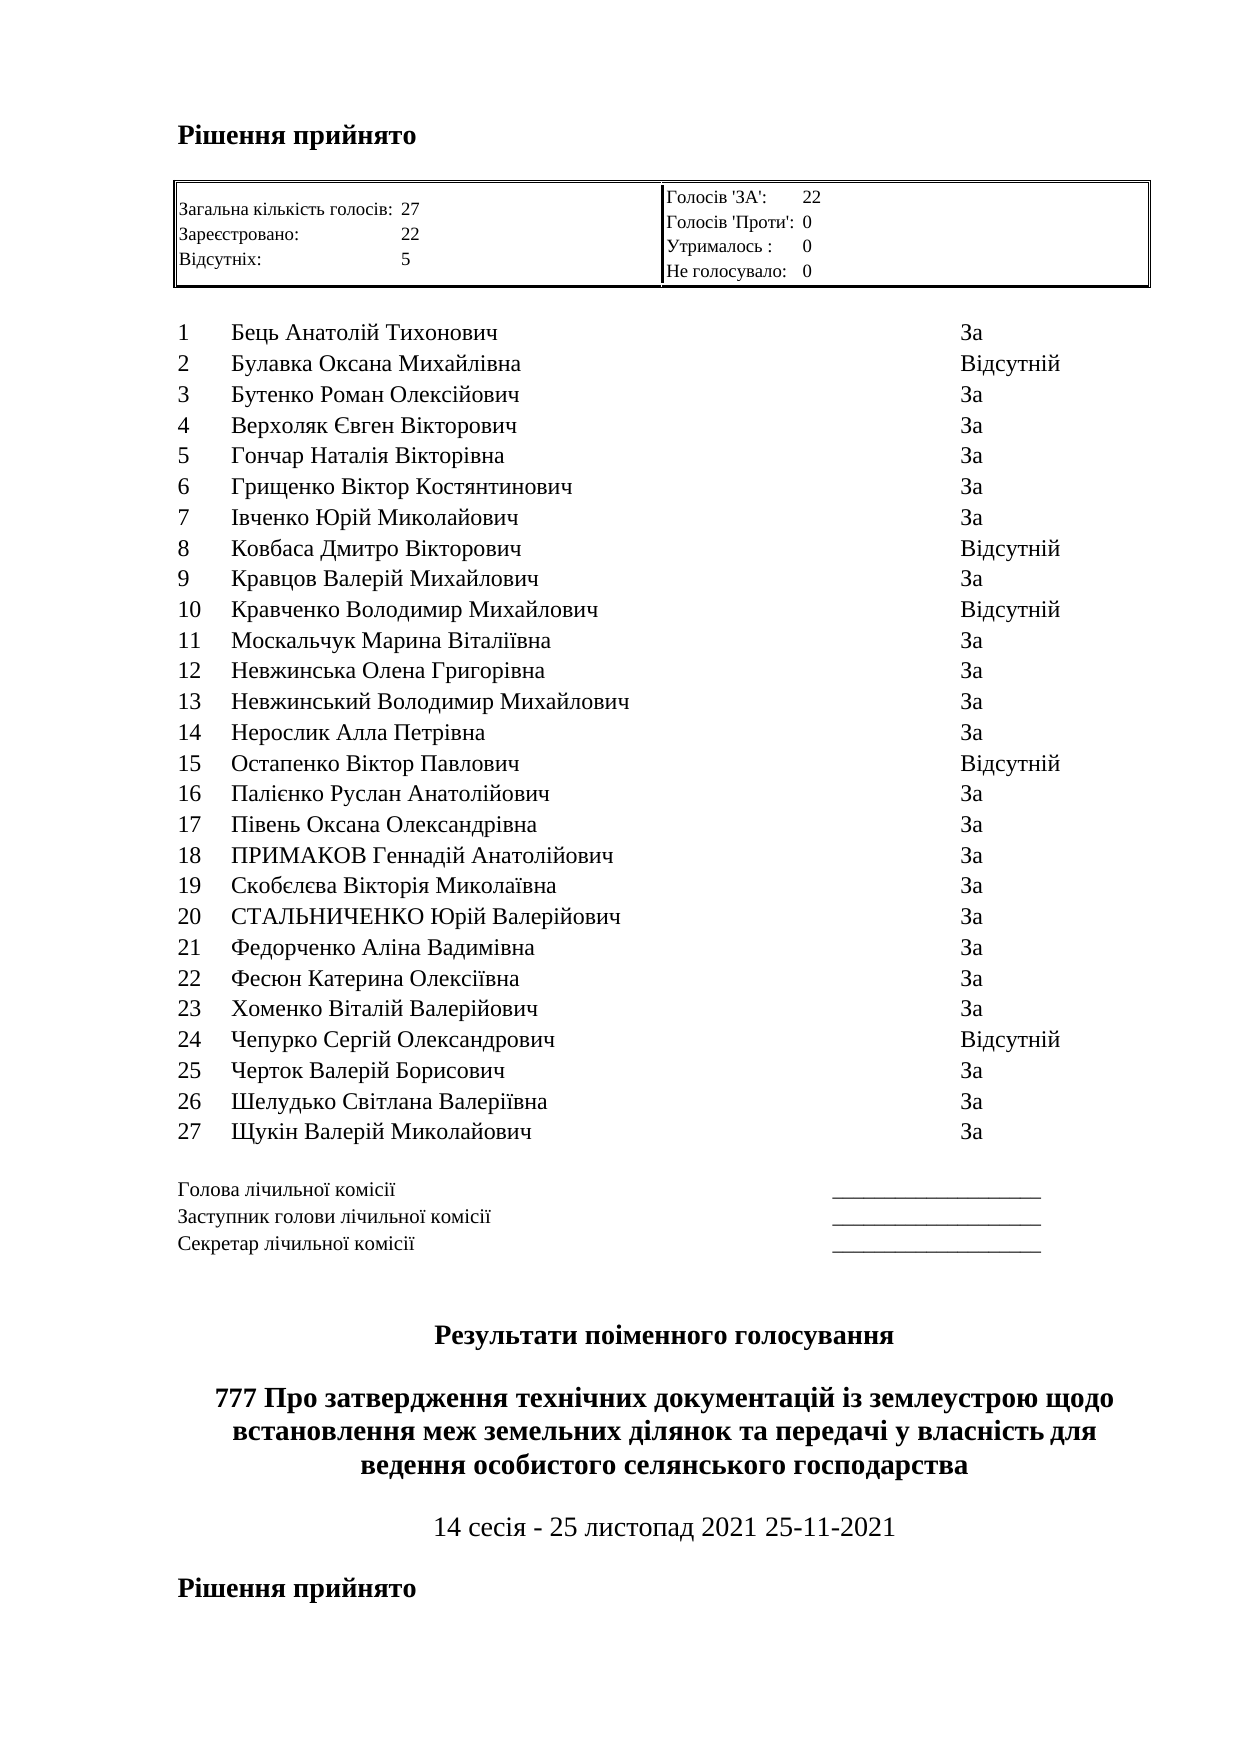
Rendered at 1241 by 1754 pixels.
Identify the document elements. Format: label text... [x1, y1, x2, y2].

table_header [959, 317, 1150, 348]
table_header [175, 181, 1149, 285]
text Рішення прийнято [177, 1571, 1152, 1603]
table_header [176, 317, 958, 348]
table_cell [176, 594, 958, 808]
text Результати поіменного голосування [177, 1318, 1152, 1351]
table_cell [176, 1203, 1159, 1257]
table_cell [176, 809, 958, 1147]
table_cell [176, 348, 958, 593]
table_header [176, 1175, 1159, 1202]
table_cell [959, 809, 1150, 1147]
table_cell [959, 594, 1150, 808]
text Рішення прийнято [177, 118, 1152, 151]
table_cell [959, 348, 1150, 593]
text 14 сесія - 25 листопад 2021 25-11-2021 [177, 1509, 1152, 1542]
text 777 Про затвердження технічних документацій із землеустрою щодо встановлення меж земельних ділянок та передачі у власність для ведення особистого селянського господарства [177, 1380, 1152, 1480]
